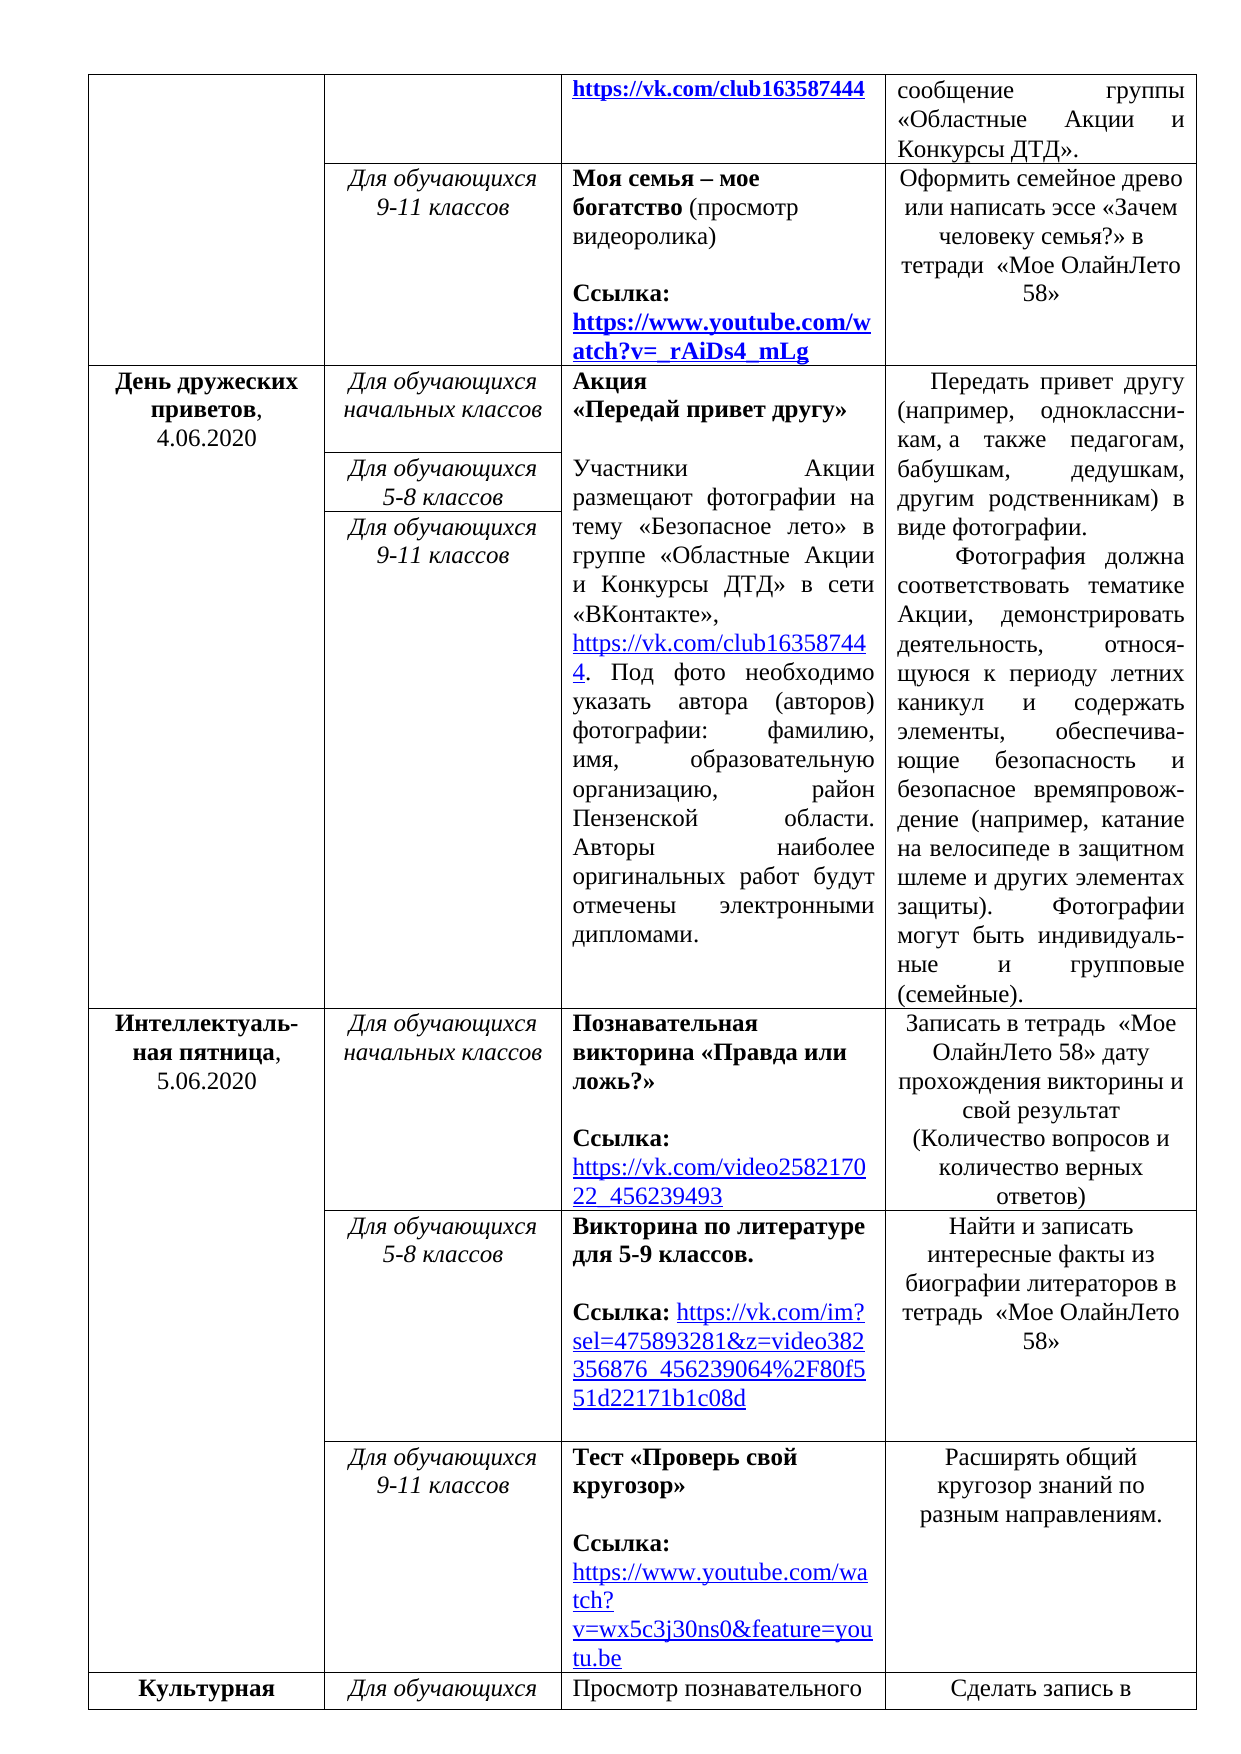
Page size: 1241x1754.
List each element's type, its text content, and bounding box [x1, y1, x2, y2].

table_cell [89, 1673, 324, 1708]
table_cell Для обучающихся 9-11 классов [325, 164, 561, 365]
table_cell Передать привет другу (например, одноклассни-кам, а также педагогам, бабушкам, дедушкам, другим родственникам) в виде фотографии. Фотография должна соответствовать тематике Акции, демонстрировать деятельность, относя-щуюся к периоду летних каникул и содержать элементы, обеспечива-ющие безопасность и безопасное времяпровож-дение (например, катание на велосипеде в защитном шлеме и других элементах защиты). Фотографии могут быть индивидуаль-ные и групповые (семейные). [886, 366, 1196, 1007]
table_cell Акция «Передай привет другу» Участники Акции размещают фотографии на тему «Безопасное лето» в группе «Областные Акции и Конкурсы ДТД» в сети «ВКонтакте», https://vk.com/club163587444. Под фото необходимо указать автора (авторов) фотографии: фамилию, имя, образовательную организацию, район Пензенской области. Авторы наиболее оригинальных работ будут отмечены электронными дипломами. [562, 366, 885, 1007]
table_cell Для обучающихся 9-11 классов [325, 1442, 561, 1672]
table_cell Оформить семейное древо или написать эссе «Зачем человеку семья?» в тетради «Мое ОлайнЛето 58» [886, 164, 1196, 365]
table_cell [562, 1673, 885, 1708]
table_cell Для обучающихся 5-8 классов [325, 1211, 561, 1441]
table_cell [886, 1673, 1196, 1708]
table_cell Для обучающихся 5-8 классов [325, 453, 561, 511]
table_cell Моя семья – мое богатство (просмотр видеоролика) Ссылка: https://www.youtube.com/watch?v=_rAiDs4_mLg [562, 164, 885, 365]
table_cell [325, 1673, 561, 1708]
table_cell Расширять общий кругозор знаний по разным направлениям. [886, 1442, 1196, 1672]
table_cell Найти и записать интересные факты из биографии литераторов в тетрадь «Мое ОлайнЛето 58» [886, 1211, 1196, 1441]
table_cell Познавательная викторина «Правда или ложь?» Ссылка: https://vk.com/video258217022_456239493 [562, 1009, 885, 1210]
table_cell День дружеских приветов, 4.06.2020 [89, 366, 324, 1007]
table_cell Для обучающихся 9-11 классов [325, 512, 561, 1007]
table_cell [325, 75, 561, 162]
table_cell Для обучающихся начальных классов [325, 1009, 561, 1210]
table_cell Тест «Проверь свой кругозор» Ссылка: https://www.youtube.com/watch?v=wx5c3j30ns0&feature=youtu.be [562, 1442, 885, 1672]
table_cell Для обучающихся начальных классов [325, 366, 561, 452]
table_cell Викторина по литературе для 5-9 классов. Ссылка: https://vk.com/im?sel=475893281&z=video382356876_456239064%2F80f551d22171b1c08d [562, 1211, 885, 1441]
table_cell Записать в тетрадь «Мое ОлайнЛето 58» дату прохождения викторины и свой результат (Количество вопросов и количество верных ответов) [886, 1009, 1196, 1210]
table_cell Интеллектуаль-ная пятница, 5.06.2020 [89, 1009, 324, 1672]
